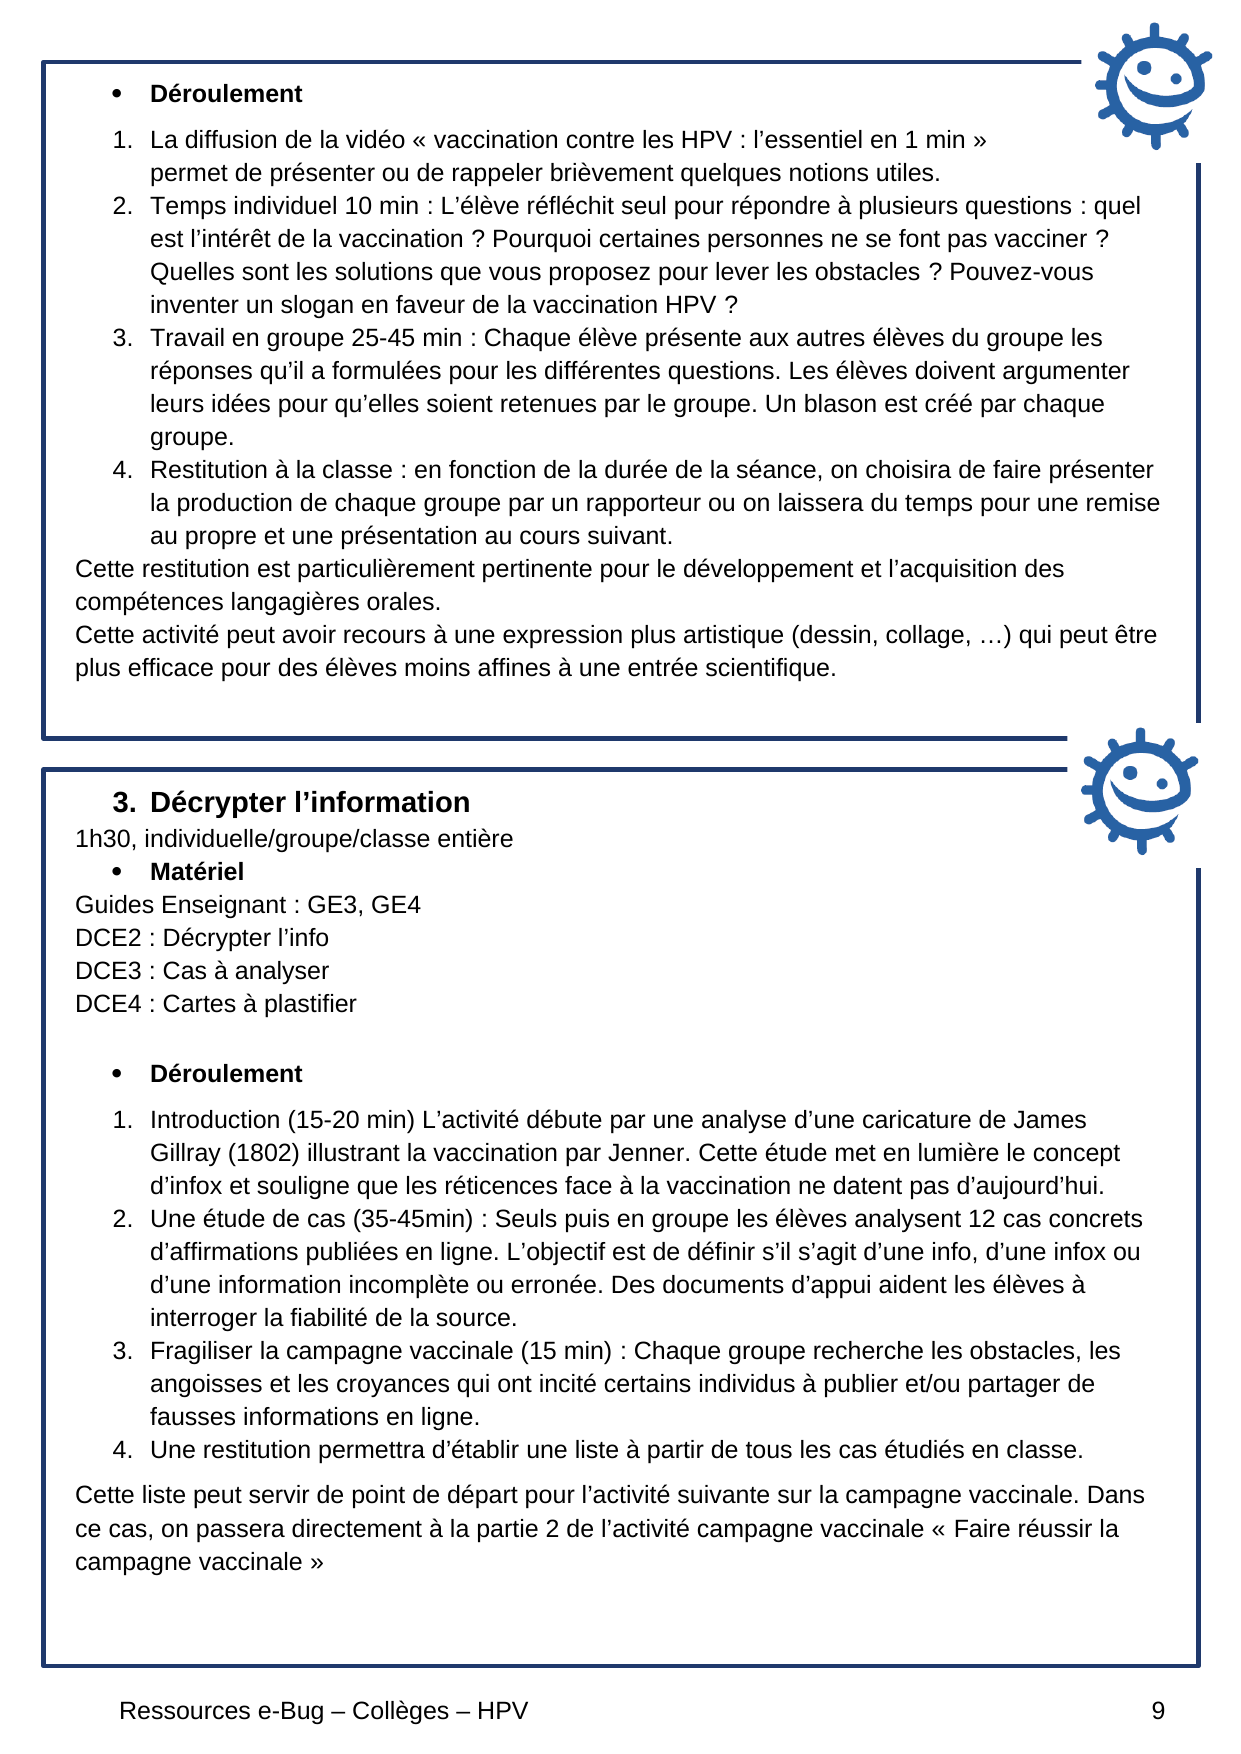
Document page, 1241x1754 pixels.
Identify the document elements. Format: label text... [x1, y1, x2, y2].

list Fragiliser la campagne vaccinale (15 min) : Chaque groupe recherche les obstacles, les angoisses et les croyances qui ont incité certains individus à publier et/ou partager de fausses informations en ligne. [112, 1336, 1165, 1431]
text DCE3 : Cas à analyser [75, 956, 1165, 985]
text Cette liste peut servir de point de départ pour l’activité suivante sur la campagne vaccinale. Dans ce cas, on passera directement à la partie 2 de l’activité campagne vaccinale « Faire réussir la campagne vaccinale » [75, 1481, 1165, 1575]
subtitle Matériel [112, 857, 1165, 886]
subtitle Déroulement [112, 79, 1081, 108]
list Restitution à la classe : en fonction de la durée de la séance, on choisira de faire présenter la production de chaque groupe par un rapporteur ou on laissera du temps pour une remise au propre et une présentation au cours suivant. [112, 455, 1165, 550]
subtitle Décrypter l’information [112, 785, 1067, 819]
list Introduction (15-20 min) L’activité débute par une analyse d’une caricature de James Gillray (1802) illustrant la vaccination par Jenner. Cette étude met en lumière le concept d’infox et souligne que les réticences face à la vaccination ne datent pas d’aujourd’hui. [112, 1105, 1165, 1199]
list Travail en groupe 25-45 min : Chaque élève présente aux autres élèves du groupe les réponses qu’il a formulées pour les différentes questions. Les élèves doivent argumenter leurs idées pour qu’elles soient retenues par le groupe. Un blason est créé par chaque groupe. [112, 323, 1165, 451]
subtitle Déroulement [112, 1059, 1165, 1088]
list Une étude de cas (35-45min) : Seuls puis en groupe les élèves analysent 12 cas concrets d’affirmations publiées en ligne. L’objectif est de définir s’il s’agit d’une info, d’une infox ou d’une information incomplète ou erronée. Des documents d’appui aident les élèves à interroger la fiabilité de la source. [112, 1204, 1165, 1332]
list Une restitution permettra d’établir une liste à partir de tous les cas étudiés en classe. [112, 1435, 1165, 1464]
text 1h30, individuelle/groupe/classe entière [75, 824, 1067, 852]
list Temps individuel 10 min : L’élève réfléchit seul pour répondre à plusieurs questions : quel est l’intérêt de la vaccination ? Pourquoi certaines personnes ne se font pas vacciner ? Quelles sont les solutions que vous proposez pour lever les obstacles ? Pouvez-vous inventer un slogan en faveur de la vaccination HPV ? [112, 191, 1165, 319]
text Cette restitution est particulièrement pertinente pour le développement et l’acquisition des compétences langagières orales. [75, 554, 1165, 616]
text DCE4 : Cartes à plastifier [75, 989, 1165, 1018]
list La diffusion de la vidéo « vaccination contre les HPV : l’essentiel en 1 min » permet de présenter ou de rappeler brièvement quelques notions utiles. [112, 125, 1165, 187]
text Cette activité peut avoir recours à une expression plus artistique (dessin, collage, …) qui peut être plus efficace pour des élèves moins affines à une entrée scientifique. [75, 620, 1165, 682]
text Guides Enseignant : GE3, GE4 [75, 890, 1165, 919]
text DCE2 : Décrypter l’info [75, 923, 1165, 952]
